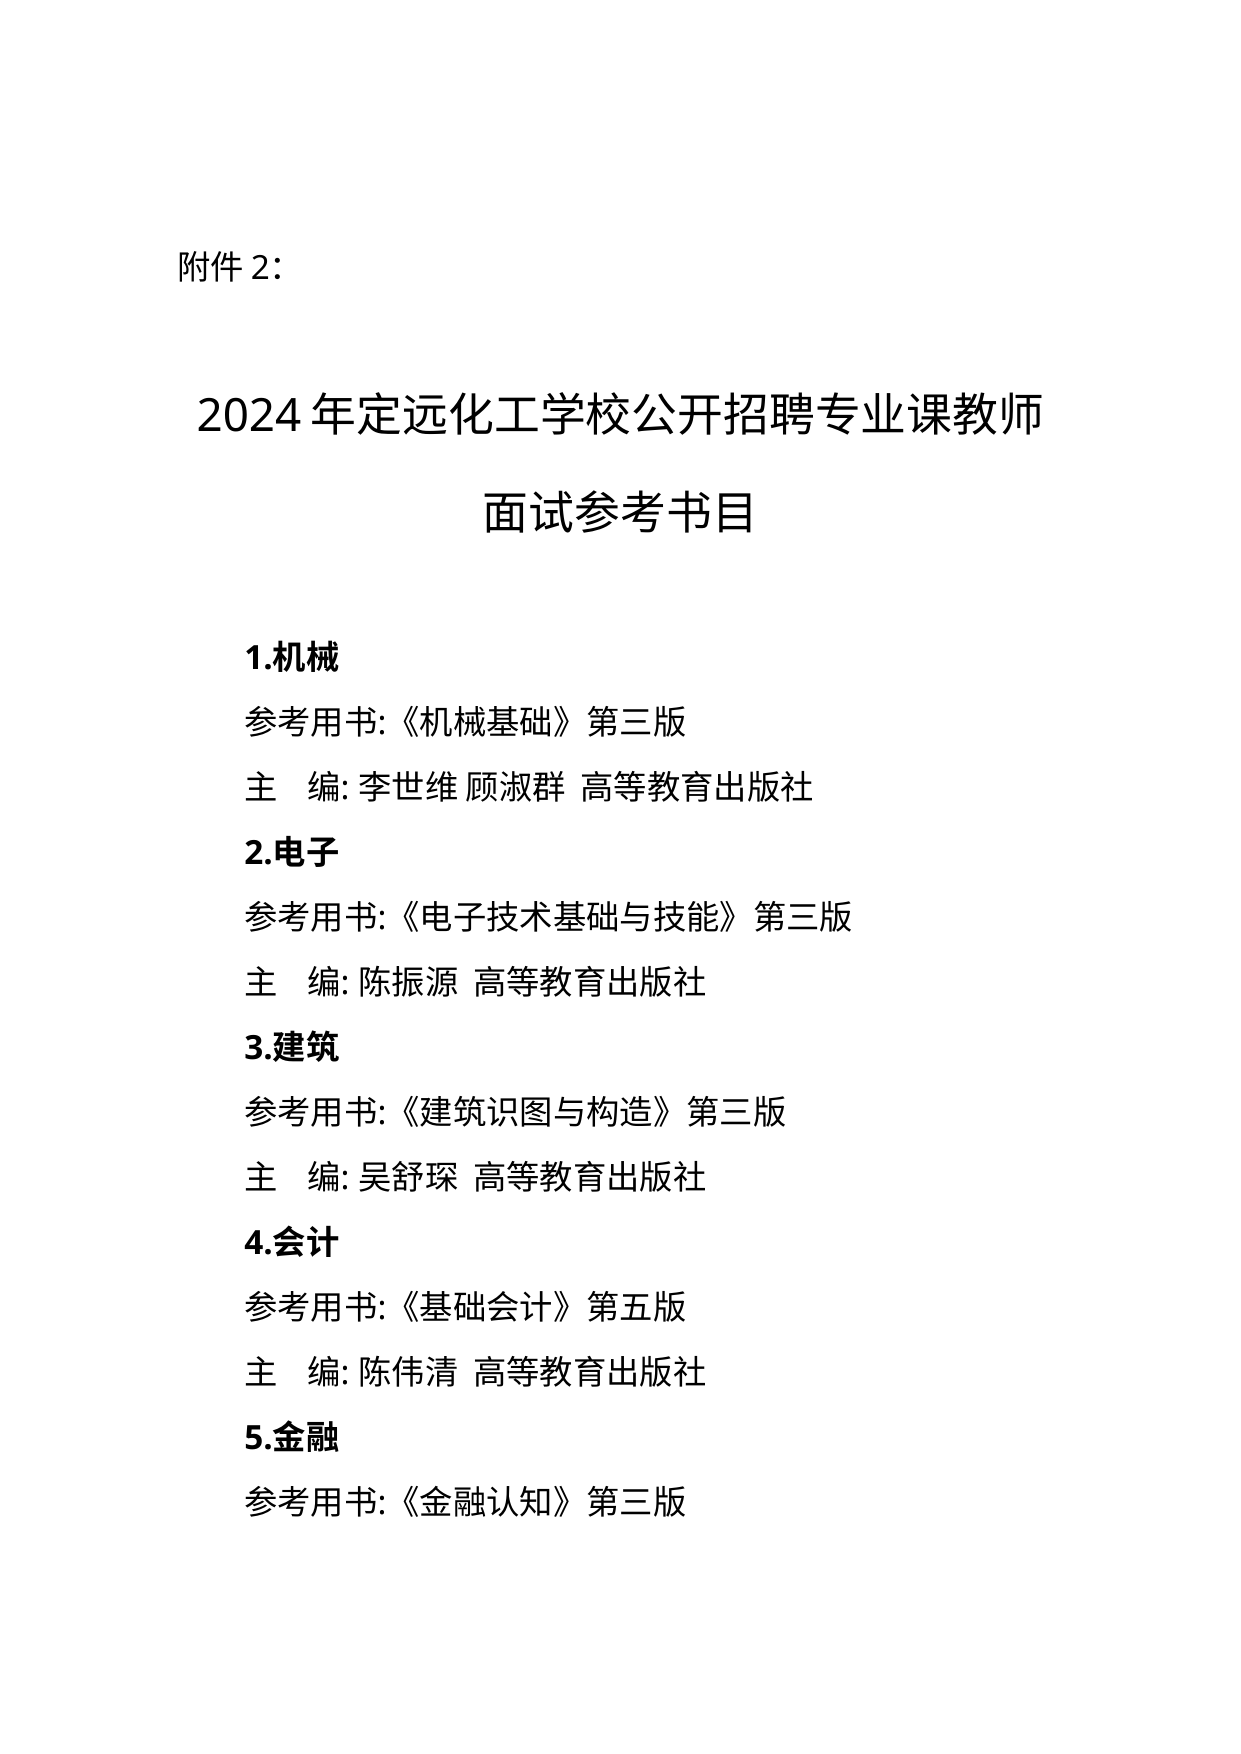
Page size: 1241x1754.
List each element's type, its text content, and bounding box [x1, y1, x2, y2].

text 主 编: 陈振源 高等教育出版社 [177, 948, 1063, 1013]
text 主 编: 陈伟清 高等教育出版社 [177, 1338, 1063, 1403]
text 4.会计 [177, 1208, 1063, 1273]
text 2.电子 [177, 818, 1063, 883]
text 参考用书:《基础会计》第五版 [177, 1273, 1063, 1338]
text 主 编: 李世维 顾淑群 高等教育出版社 [177, 753, 1063, 818]
text 2024年定远化工学校公开招聘专业课教师 [177, 363, 1063, 460]
text 参考用书:《机械基础》第三版 [177, 688, 1063, 753]
text 参考用书:《金融认知》第三版 [177, 1468, 1063, 1533]
text 5.金融 [177, 1403, 1063, 1468]
text 参考用书:《建筑识图与构造》第三版 [177, 1078, 1063, 1143]
text 参考用书:《电子技术基础与技能》第三版 [177, 883, 1063, 948]
text 3.建筑 [177, 1013, 1063, 1078]
text 面试参考书目 [177, 460, 1063, 558]
text 附件2： [177, 233, 1063, 298]
text 主 编: 吴舒琛 高等教育出版社 [177, 1143, 1063, 1208]
text 1.机械 [177, 623, 1063, 688]
